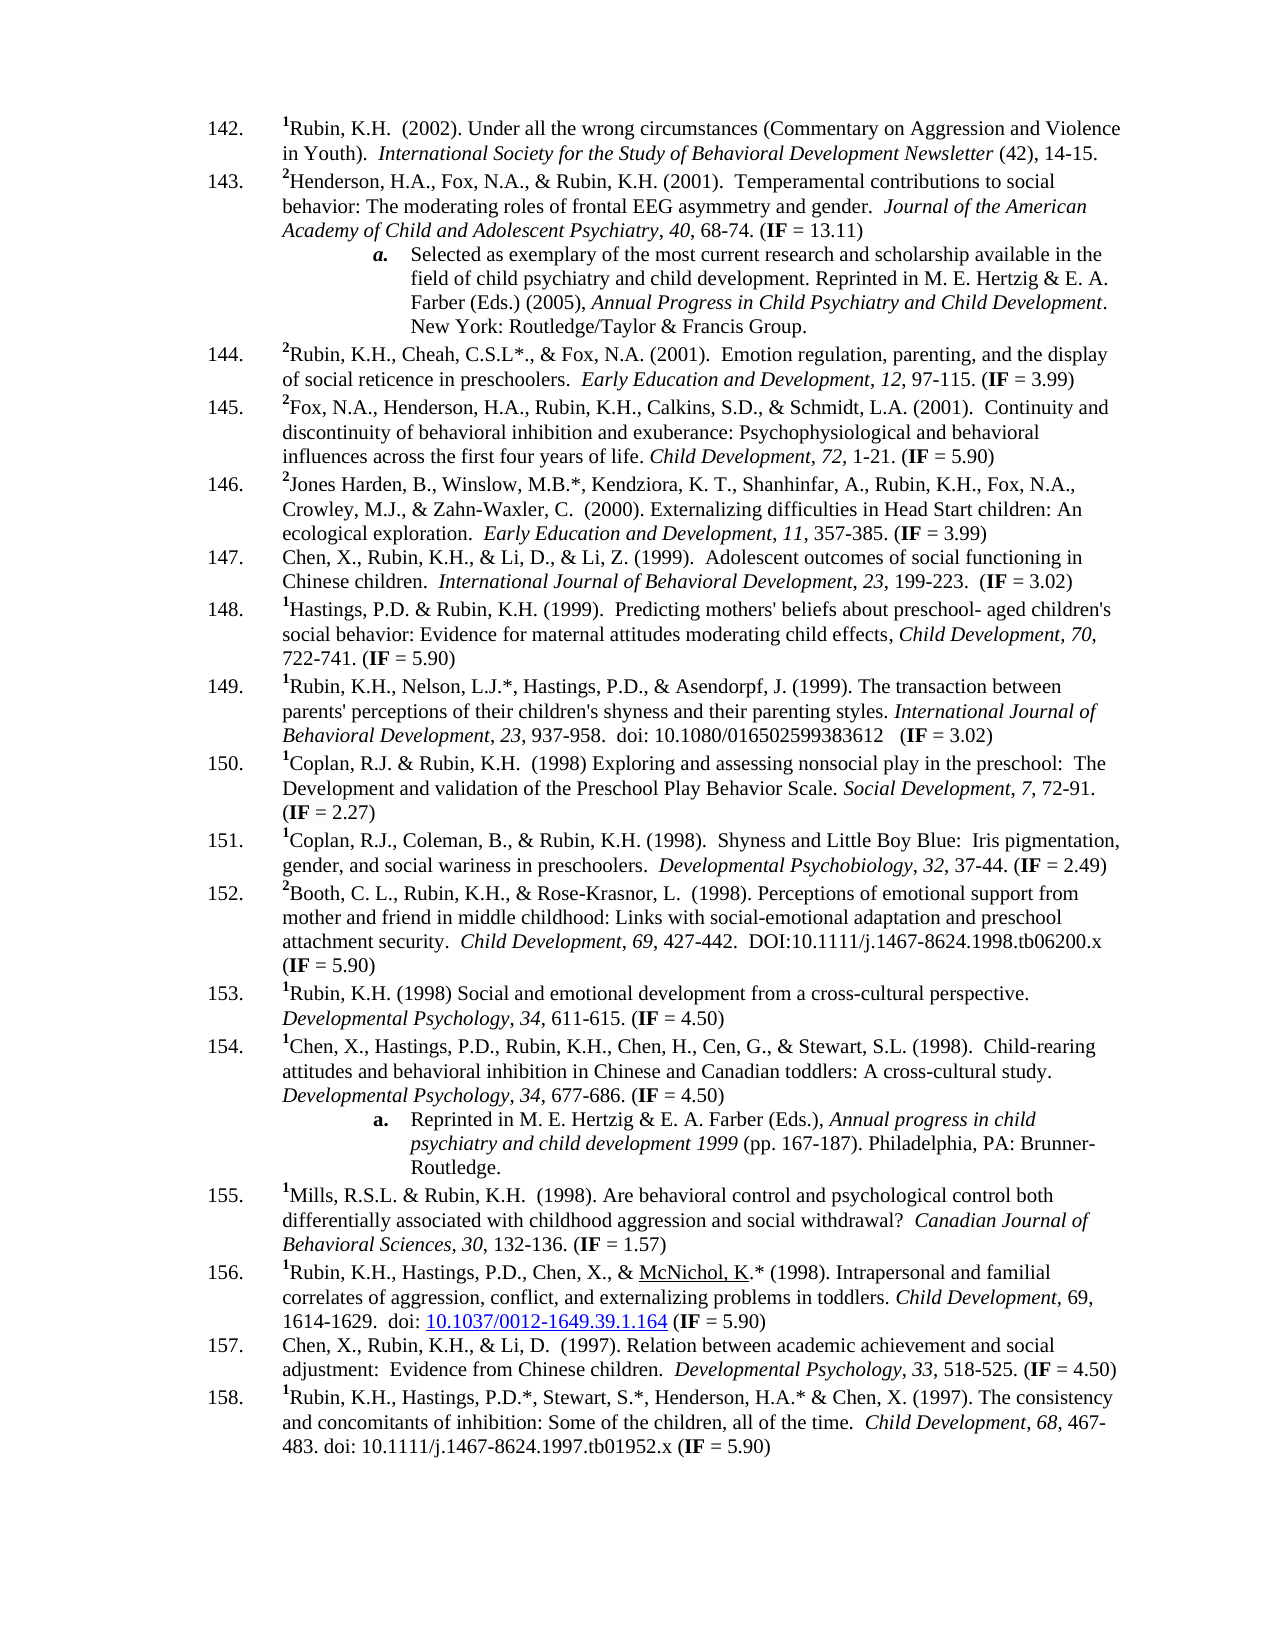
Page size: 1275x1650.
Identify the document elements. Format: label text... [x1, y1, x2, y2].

list 1Rubin, K.H., Nelson, L.J.*, Hastings, P.D., & Asendorpf, J. (1999). The transaction between parents' perceptions of their children's shyness and their parenting styles. International Journal of Behavioral Development, 23, 937-958. doi: 10.1080/016502599383612 (IF = 3.02) [207, 670, 1126, 747]
list 1Rubin, K.H. (2002). Under all the wrong circumstances (Commentary on Aggression and Violence in Youth). International Society for the Study of Behavioral Development Newsletter (42), 14-15. [207, 112, 1126, 165]
list Reprinted in M. E. Hertzig & E. A. Farber (Eds.), Annual progress in child psychiatry and child development 1999 (pp. 167-187). Philadelphia, PA: Brunner-Routledge. [373, 1107, 1125, 1179]
list 2Jones Harden, B., Winslow, M.B.*, Kendziora, K. T., Shanhinfar, A., Rubin, K.H., Fox, N.A., , M.J., & Zahn-Waxler, C. (2000). Externalizing difficulties in Head Start children: An ecological exploration. Early Education and Development, 11, 357-385. (IF = 3.99) [207, 468, 1126, 545]
list 1Rubin, K.H., Hastings, P.D., Chen, X., & McNichol, K.* (1998). Intrapersonal and familial correlates of aggression, conflict, and externalizing problems in toddlers. Child Development, 69, 1614-1629. doi: 10.1037/0012-1649.39.1.164 (IF = 5.90) [207, 1256, 1126, 1333]
list 1Coplan, R.J., Coleman, B., & Rubin, K.H. (1998). Shyness and Little Boy Blue: Iris pigmentation, gender, and social wariness in preschoolers. Developmental Psychobiology, 32, 37-44. (IF = 2.49) [207, 824, 1126, 877]
list 1Rubin, K.H. (1998) Social and emotional development from a cross-cultural perspective. Developmental Psychology, 34, 611-615. (IF = 4.50) [207, 977, 1126, 1030]
list 2, H.A., Fox, N.A., & Rubin, K.H. (2001). Temperamental contributions to social behavior: The moderating roles of frontal EEG asymmetry and gender. Journal of the of Child and Adolescent Psychiatry, 40, 68-74. (IF = 13.11) [207, 165, 1126, 242]
list Selected as exemplary of the most current research and scholarship available in the field of child psychiatry and child development. Reprinted in M. E. Hertzig & E. A. Farber (Eds.) (2005), Annual Progress in Child Psychiatry and Child Development. New York: Routledge/Taylor & Francis Group. [373, 242, 1127, 338]
list 1Hastings, P.D. & Rubin, K.H. (1999). Predicting mothers' beliefs about preschool- aged children's social behavior: Evidence for maternal attitudes moderating child effects, Child Development, 70, 722-741. (IF = 5.90) [207, 593, 1126, 670]
list 1Chen, X., , P.D., Rubin, K.H., Chen, H., Cen, G., & Stewart, S.L. (1998). Child-rearing attitudes and behavioral inhibition in Chinese and Canadian toddlers: A cross-cultural study. Developmental Psychology, 34, 677-686. (IF = 4.50) [207, 1030, 1126, 1107]
list 2Fox, N.A., , H.A., Rubin, K.H., , , & Schmidt, (2001). Continuity and discontinuity of behavioral inhibition and exuberance: Psychophysiological and behavioral influences across the first four years of life. Child Development, 72, 1-21. (IF = 5.90) [207, 391, 1126, 468]
list Chen, X., Rubin, K.H., & Li, D. (1997). Relation between academic achievement and social adjustment: Evidence from Chinese children. Developmental Psychology, 33, 518-525. (IF = 4.50) [207, 1333, 1126, 1381]
list 2Rubin, K.H., Cheah, C.S.L*., & Fox, N.A. (2001). Emotion regulation, parenting, and the display of social reticence in preschoolers. Early Education and Development, 12, 97-115. (IF = 3.99) [207, 338, 1126, 391]
list 1Mills, R.S.L. & Rubin, K.H. (1998). Are behavioral control and psychological control both differentially associated with childhood aggression and social withdrawal? Canadian Journal of Behavioral Sciences, 30, 132-136. (IF = 1.57) [207, 1179, 1126, 1256]
list 1Rubin, K.H., Hastings, P.D.*, Stewart, S.*, Henderson, H.A.* & Chen, X. (1997). The consistency and concomitants of inhibition: Some of the children, all of the time. Child Development, 68, 467-483. doi: 10.1111/j.1467-8624.1997.tb01952.x (IF = 5.90) [207, 1381, 1126, 1458]
list Chen, X., Rubin, K.H., & Li, D., & Li, Z. (1999). Adolescent outcomes of social functioning in Chinese children. International Journal of Behavioral Development, 23, 199-223. (IF = 3.02) [207, 545, 1126, 593]
list 1Coplan, R.J. & Rubin, K.H. (1998) Exploring and assessing nonsocial play in the preschool: The Development and validation of the Preschool Play Behavior Scale. Social Development, 7, 72-91. (IF = 2.27) [207, 747, 1126, 824]
list 2Booth, C. L., Rubin, K.H., & Rose-Krasnor, L. (1998). Perceptions of emotional support from mother and friend in middle childhood: Links with social-emotional adaptation and preschool attachment security. Child Development, 69, 427-442. DOI:10.1111/j.1467-8624.1998.tb06200.x (IF = 5.90) [207, 877, 1126, 977]
